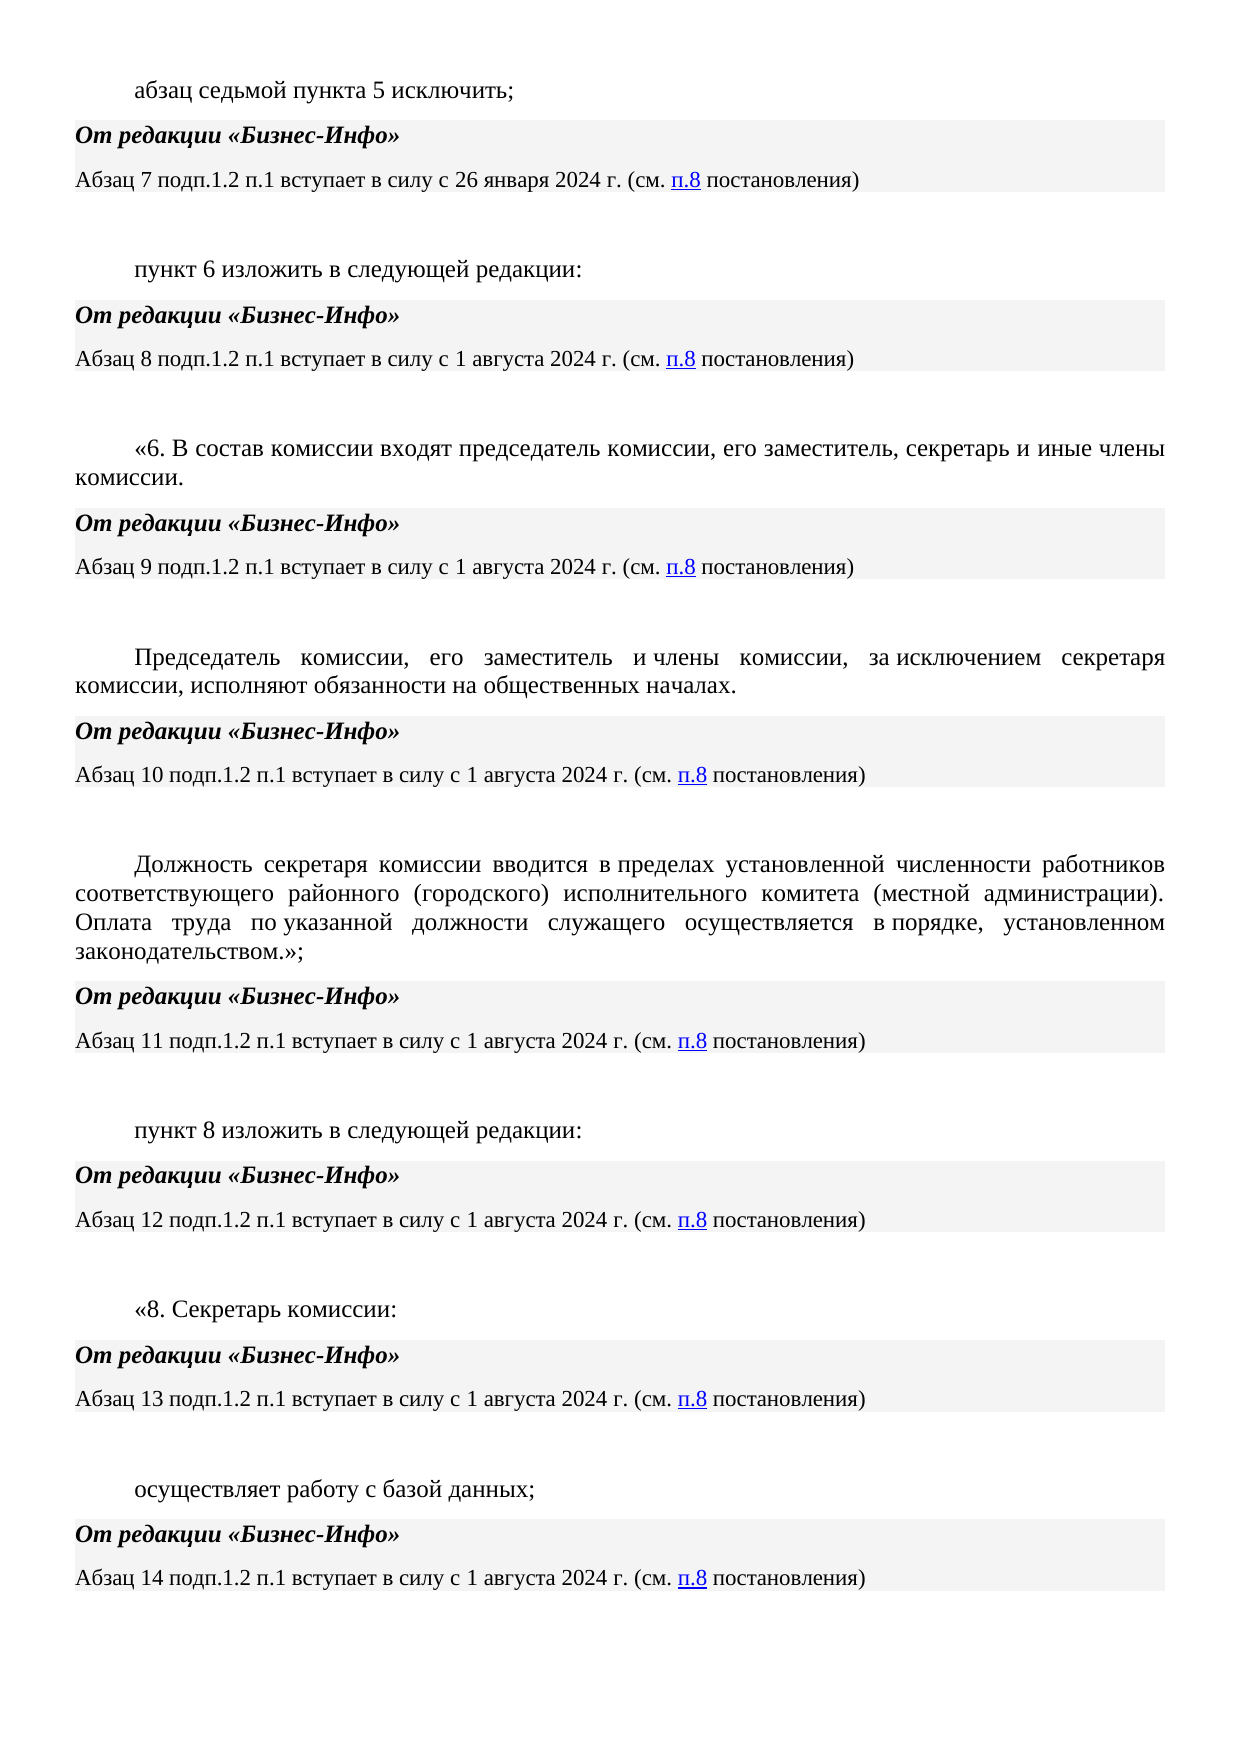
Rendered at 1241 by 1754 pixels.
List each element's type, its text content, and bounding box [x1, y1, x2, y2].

text «8. Секретарь комиссии: [75, 1294, 1165, 1323]
text Абзац 13 подп.1.2 п.1 вступает в силу с 1 августа 2024 г. (см. п.8 постановления) [75, 1385, 1165, 1412]
text От редакции «Бизнес-Инфо» [75, 1519, 1165, 1548]
text пункт 6 изложить в следующей редакции: [75, 254, 1165, 283]
text От редакции «Бизнес-Инфо» [75, 300, 1165, 328]
text Абзац 10 подп.1.2 п.1 вступает в силу с 1 августа 2024 г. (см. п.8 постановления) [75, 761, 1165, 787]
text пункт 8 изложить в следующей редакции: [75, 1115, 1165, 1144]
text Абзац 8 подп.1.2 п.1 вступает в силу с 1 августа 2024 г. (см. п.8 постановления) [75, 345, 1165, 371]
text Абзац 12 подп.1.2 п.1 вступает в силу с 1 августа 2024 г. (см. п.8 постановления) [75, 1206, 1165, 1232]
text От редакции «Бизнес-Инфо» [75, 1340, 1165, 1368]
text От редакции «Бизнес-Инфо» [75, 120, 1165, 149]
text Абзац 11 подп.1.2 п.1 вступает в силу с 1 августа 2024 г. (см. п.8 постановления) [75, 1027, 1165, 1053]
text От редакции «Бизнес-Инфо» [75, 716, 1165, 744]
text От редакции «Бизнес-Инфо» [75, 981, 1165, 1010]
text абзац седьмой пункта 5 исключить; [75, 75, 1165, 104]
text Председатель комиссии, его заместитель и члены комиссии, за исключением секретаря комиссии, исполняют обязанности на общественных началах. [75, 642, 1165, 699]
text Должность секретаря комиссии вводится в пределах установленной численности работников соответствующего районного (городского) исполнительного комитета (местной администрации). Оплата труда по указанной должности служащего осуществляется в порядке, установленном законодательством.»; [75, 849, 1165, 964]
text Абзац 7 подп.1.2 п.1 вступает в силу с 26 января 2024 г. (см. п.8 постановления) [75, 166, 1165, 192]
text «6. В состав комиссии входят председатель комиссии, его заместитель, секретарь и иные члены комиссии. [75, 433, 1165, 491]
text От редакции «Бизнес-Инфо» [75, 1161, 1165, 1189]
text Абзац 9 подп.1.2 п.1 вступает в силу с 1 августа 2024 г. (см. п.8 постановления) [75, 553, 1165, 579]
text осуществляет работу с базой данных; [75, 1474, 1165, 1502]
text От редакции «Бизнес-Инфо» [75, 508, 1165, 536]
text Абзац 14 подп.1.2 п.1 вступает в силу с 1 августа 2024 г. (см. п.8 постановления) [75, 1564, 1165, 1591]
